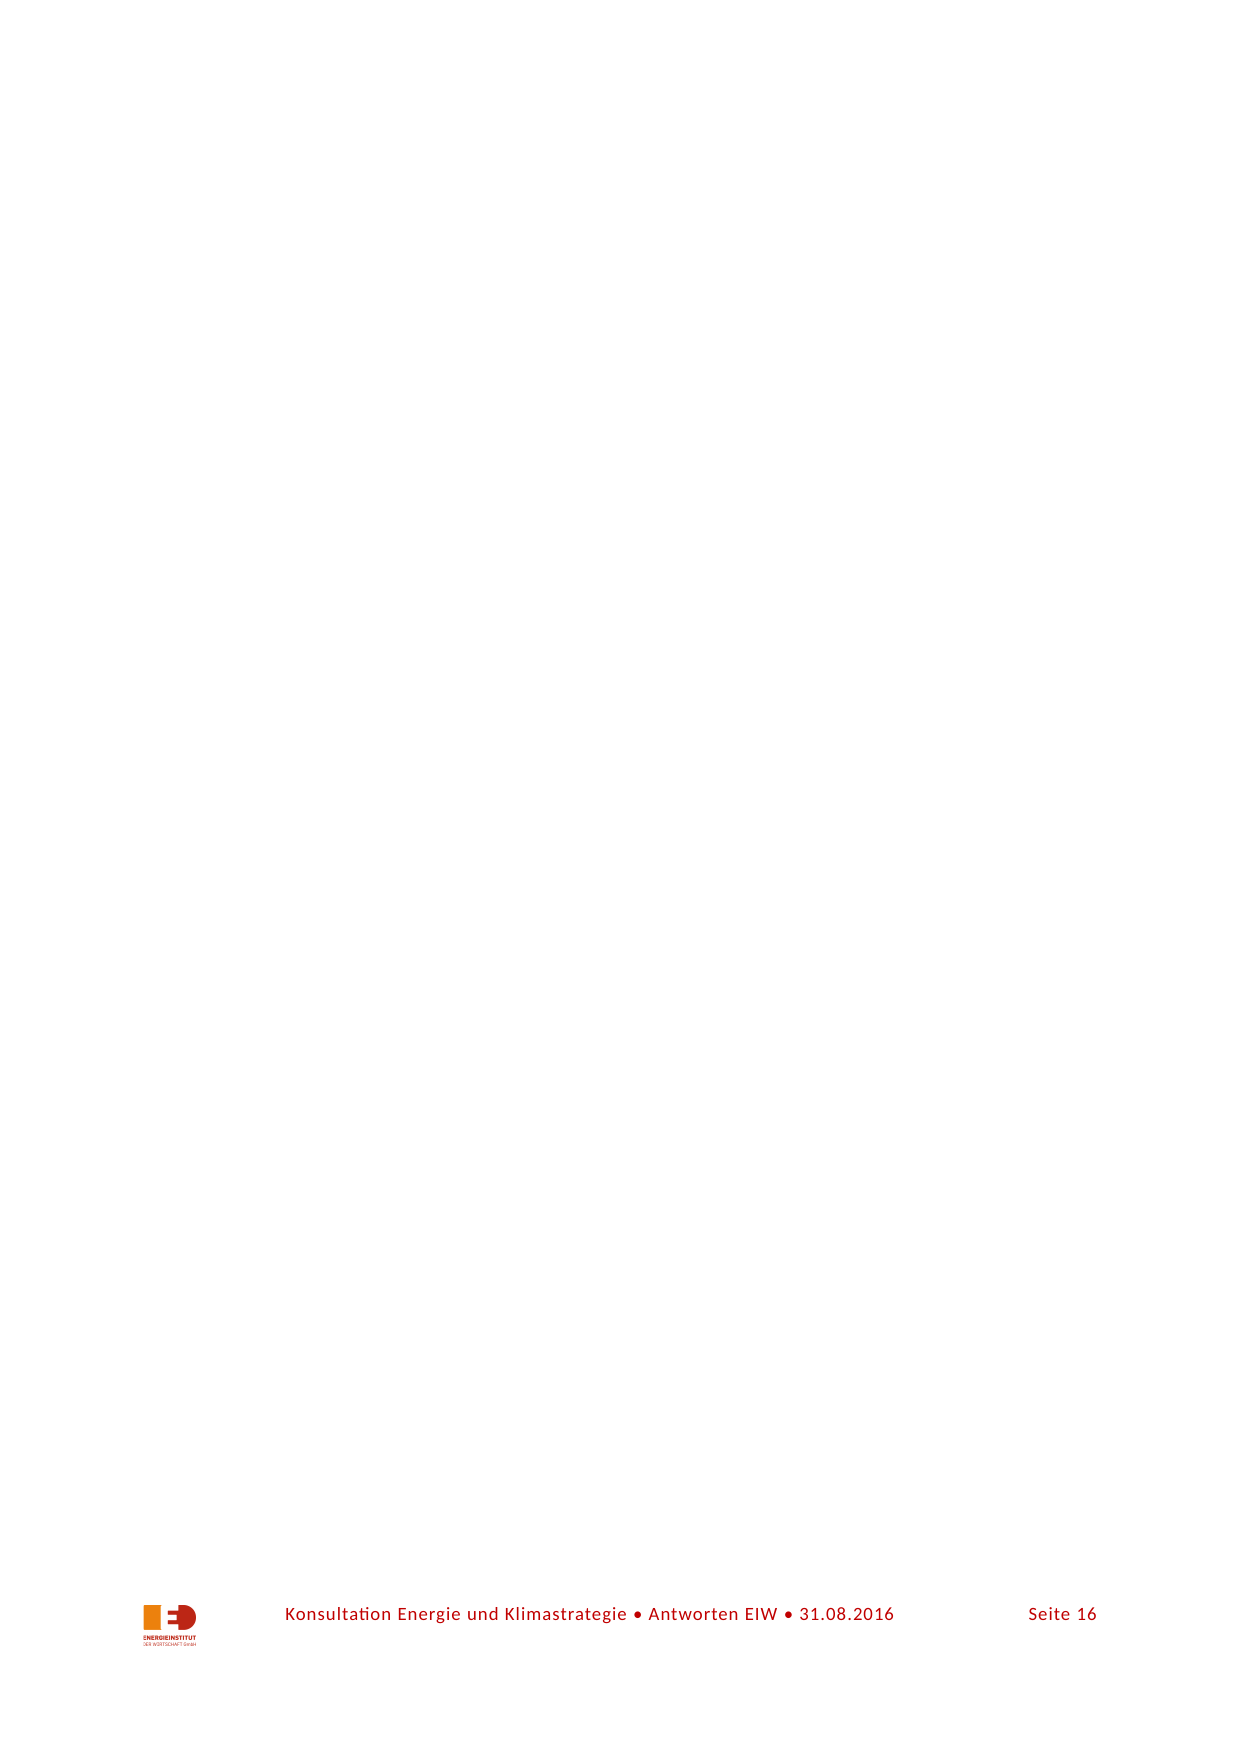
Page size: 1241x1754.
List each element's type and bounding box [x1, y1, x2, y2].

picture [143, 1605, 196, 1646]
